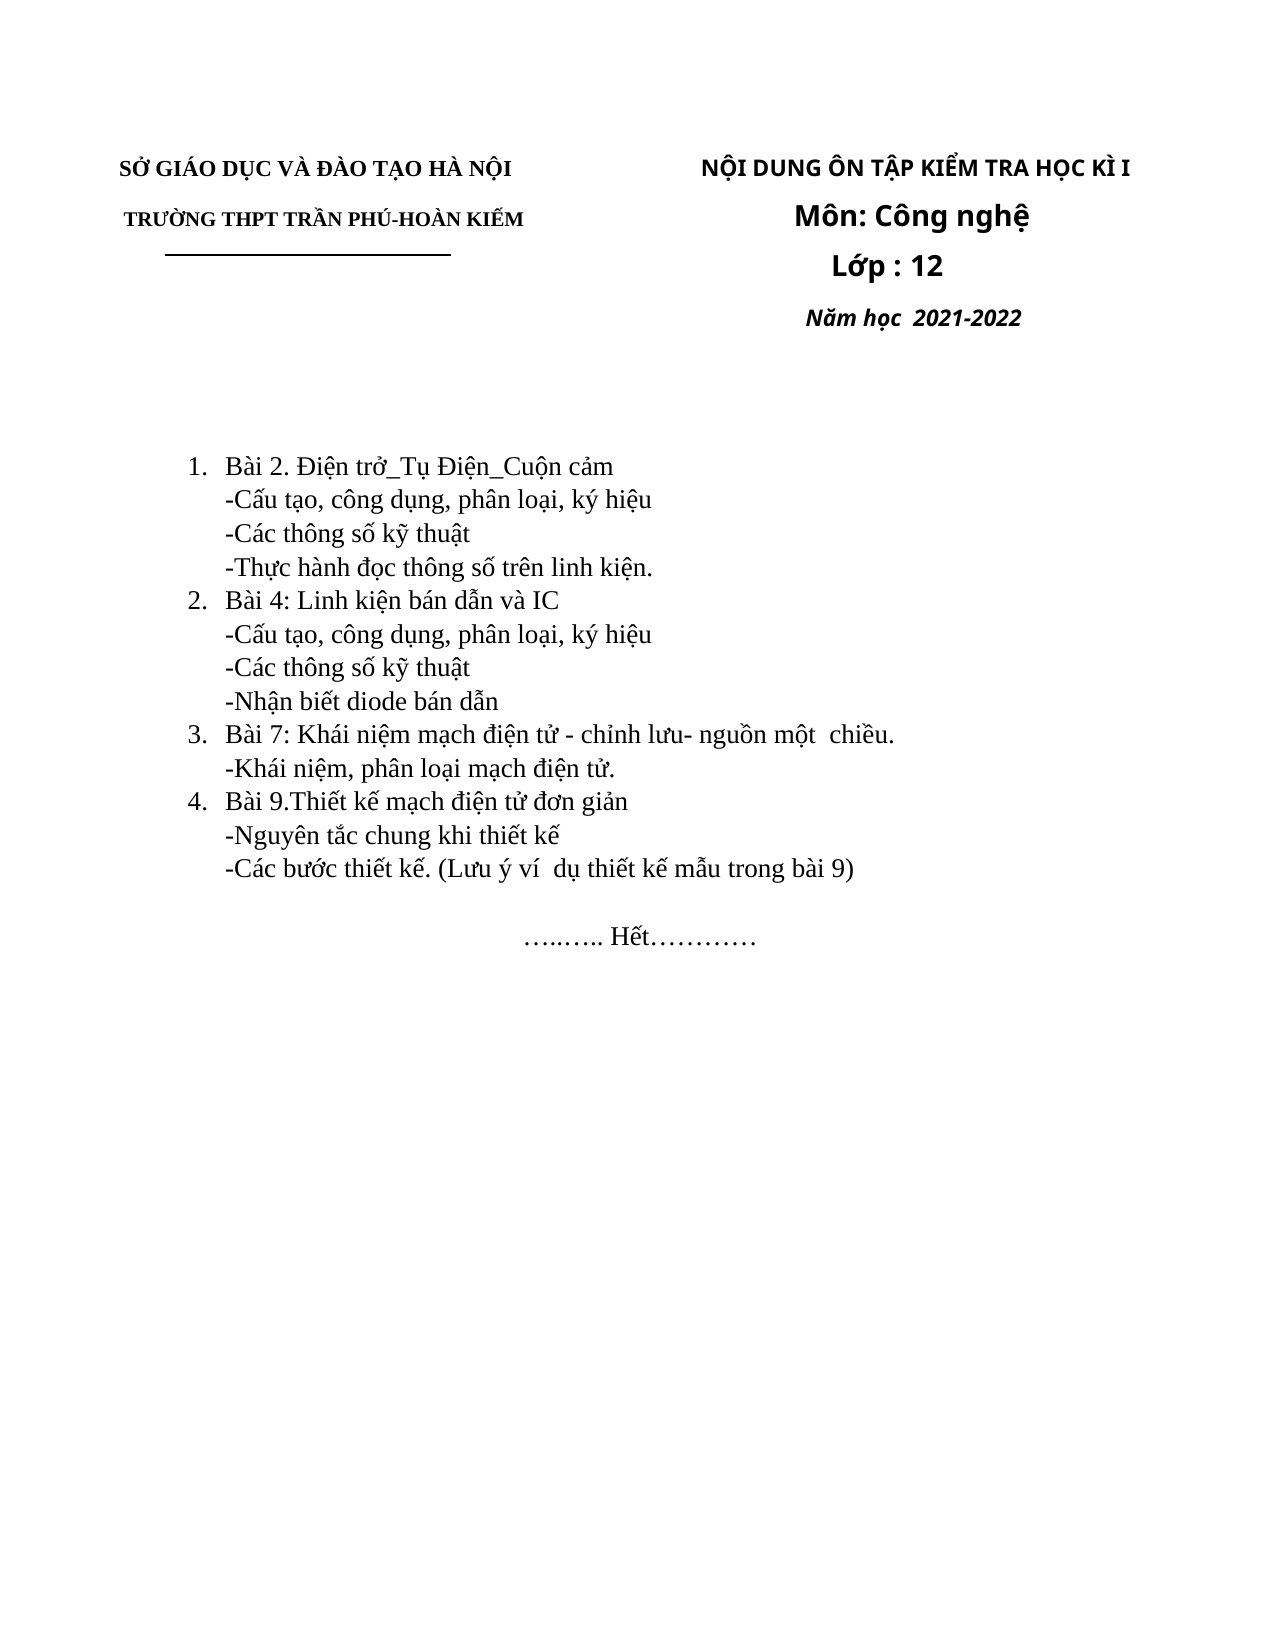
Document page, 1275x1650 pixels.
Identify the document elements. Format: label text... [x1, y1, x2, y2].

list Bài 2. Điện trở_Tụ Điện_Cuộn cảm [187, 450, 1125, 481]
list -Nguyên tắc chung khi thiết kế [225, 819, 1125, 850]
list -Cấu tạo, công dụng, phân loại, ký hiệu [225, 618, 1125, 649]
list Bài 9.Thiết kế mạch điện tử đơn giản [187, 785, 1125, 817]
list -Nhận biết diode bán dẫn [225, 685, 1125, 716]
table_header NỘI DUNG ÔN TẬP KIỂM TRA HỌC KÌ I Môn: Công nghệ Lớp : 12 Năm học 2021-2022 [540, 150, 1275, 450]
list …..….. Hết………… [225, 919, 1125, 951]
list Bài 4: Linh kiện bán dẫn và IC [187, 584, 1125, 615]
list -Khái niệm, phân loại mạch điện tử. [225, 752, 1125, 783]
list -Thực hành đọc thông số trên linh kiện. [225, 551, 1125, 582]
list Bài 7: Khái niệm mạch điện tử - chỉnh lưu- nguồn một chiều. [187, 718, 1125, 749]
list -Các thông số kỹ thuật [225, 517, 1125, 548]
list -Các bước thiết kế. (Lưu ý ví dụ thiết kế mẫu trong bài 9) [225, 852, 1125, 884]
list -Các thông số kỹ thuật [225, 651, 1125, 682]
list -Cấu tạo, công dụng, phân loại, ký hiệu [225, 483, 1125, 515]
table_header SỞ GIÁO DỤC VÀ ĐÀO TẠO HÀ NỘI TRƯỜNG THPT TRẦN PHÚ-HOÀN KIẾM [91, 150, 539, 450]
